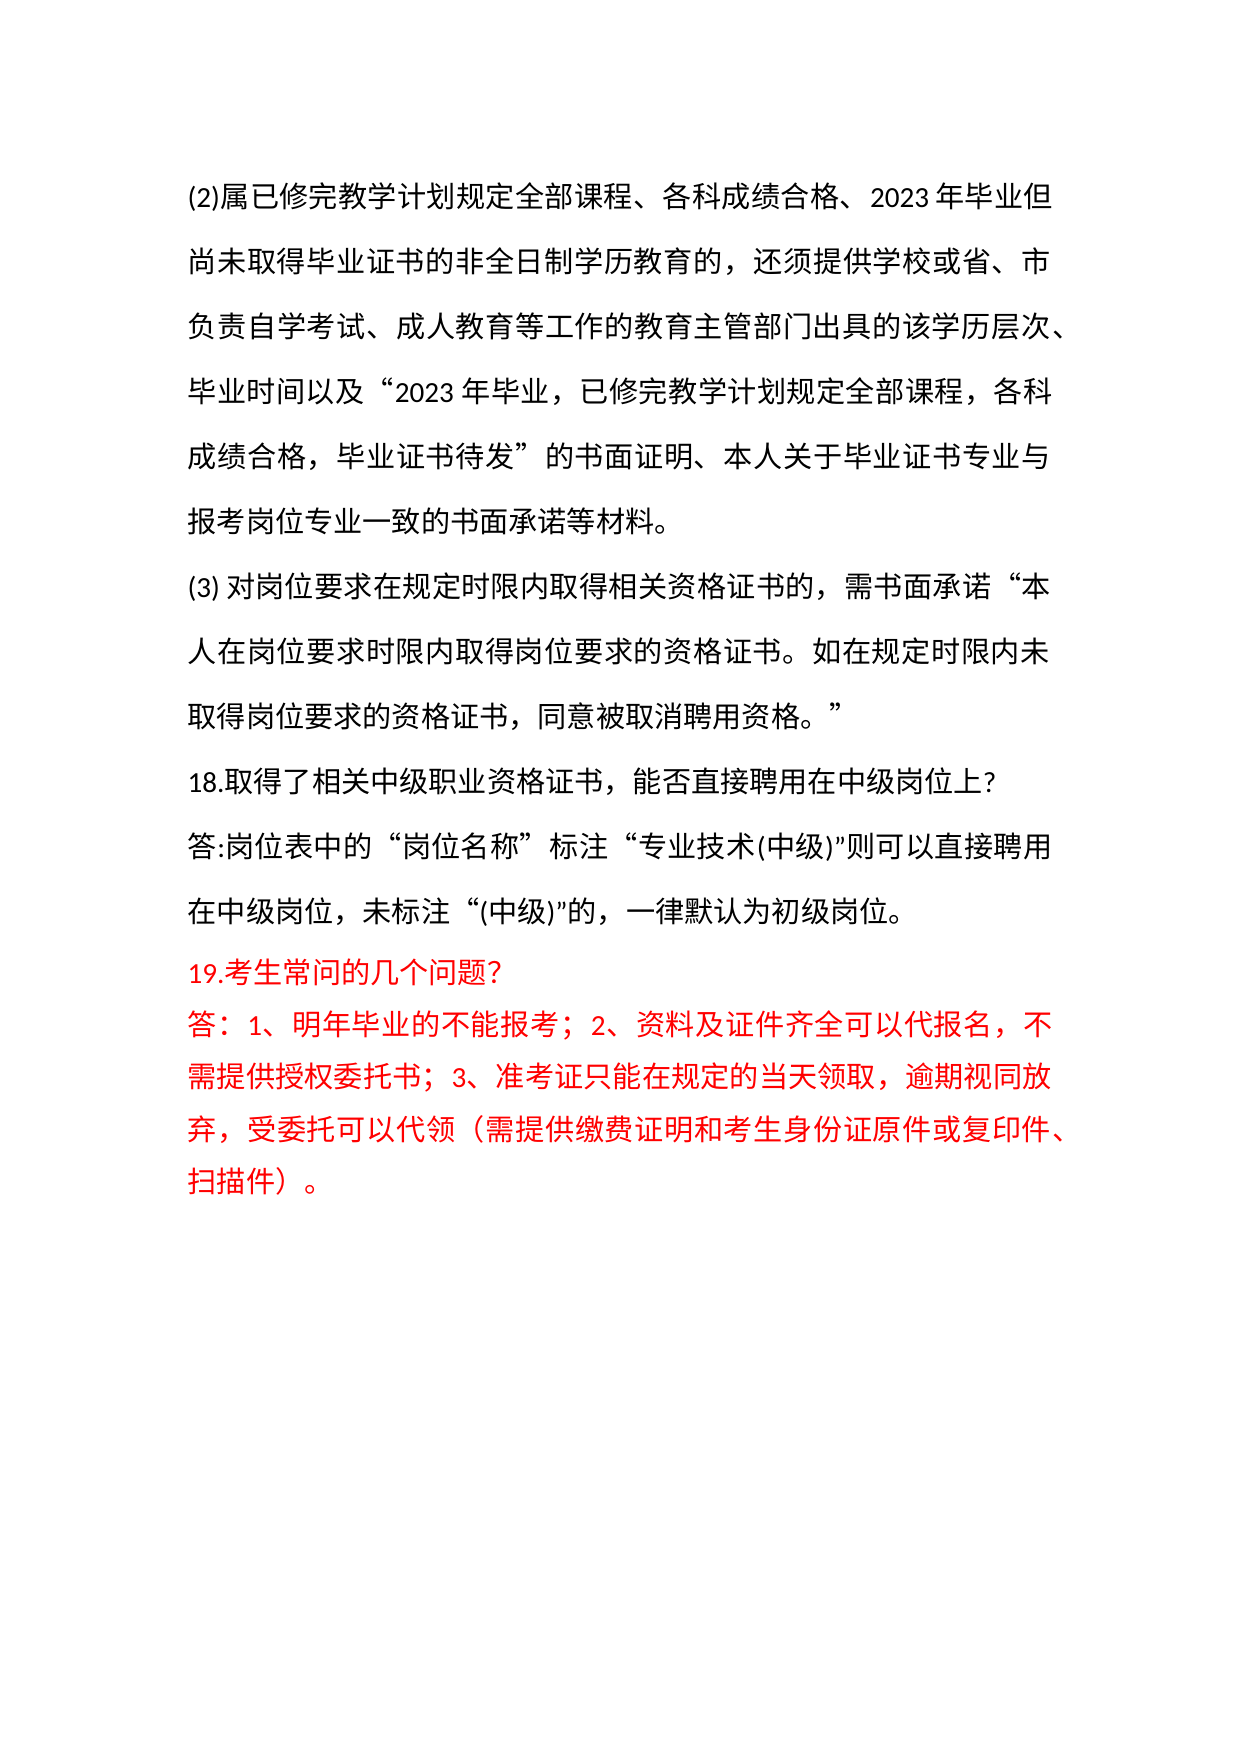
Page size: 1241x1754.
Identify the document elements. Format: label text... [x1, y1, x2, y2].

text 19.考生常问的几个问题？ [187, 942, 1053, 994]
text 18.取得了相关中级职业资格证书，能否直接聘用在中级岗位上? [187, 747, 1053, 812]
text (2)属已修完教学计划规定全部课程、各科成绩合格、2023年毕业但尚未取得毕业证书的非全日制学历教育的，还须提供学校或省、市负责自学考试、成人教育等工作的教育主管部门出具的该学历层次、毕业时间以及“2023 年毕业，已修完教学计划规定全部课程，各科成绩合格，毕业证书待发”的书面证明、本人关于毕业证书专业与报考岗位专业一致的书面承诺等材料。 [187, 162, 1053, 552]
text 答：1、明年毕业的不能报考；2、资料及证件齐全可以代报名，不需提供授权委托书；3、准考证只能在规定的当天领取，逾期视同放弃，受委托可以代领（需提供缴费证明和考生身份证原件或复印件、扫描件）。 [187, 994, 1053, 1202]
text 答:岗位表中的“岗位名称”标注“专业技术(中级)”则可以直接聘用在中级岗位，未标注“(中级)”的，一律默认为初级岗位。 [187, 812, 1053, 942]
text (3) 对岗位要求在规定时限内取得相关资格证书的，需书面承诺“本人在岗位要求时限内取得岗位要求的资格证书。如在规定时限内未取得岗位要求的资格证书，同意被取消聘用资格。” [187, 552, 1053, 747]
